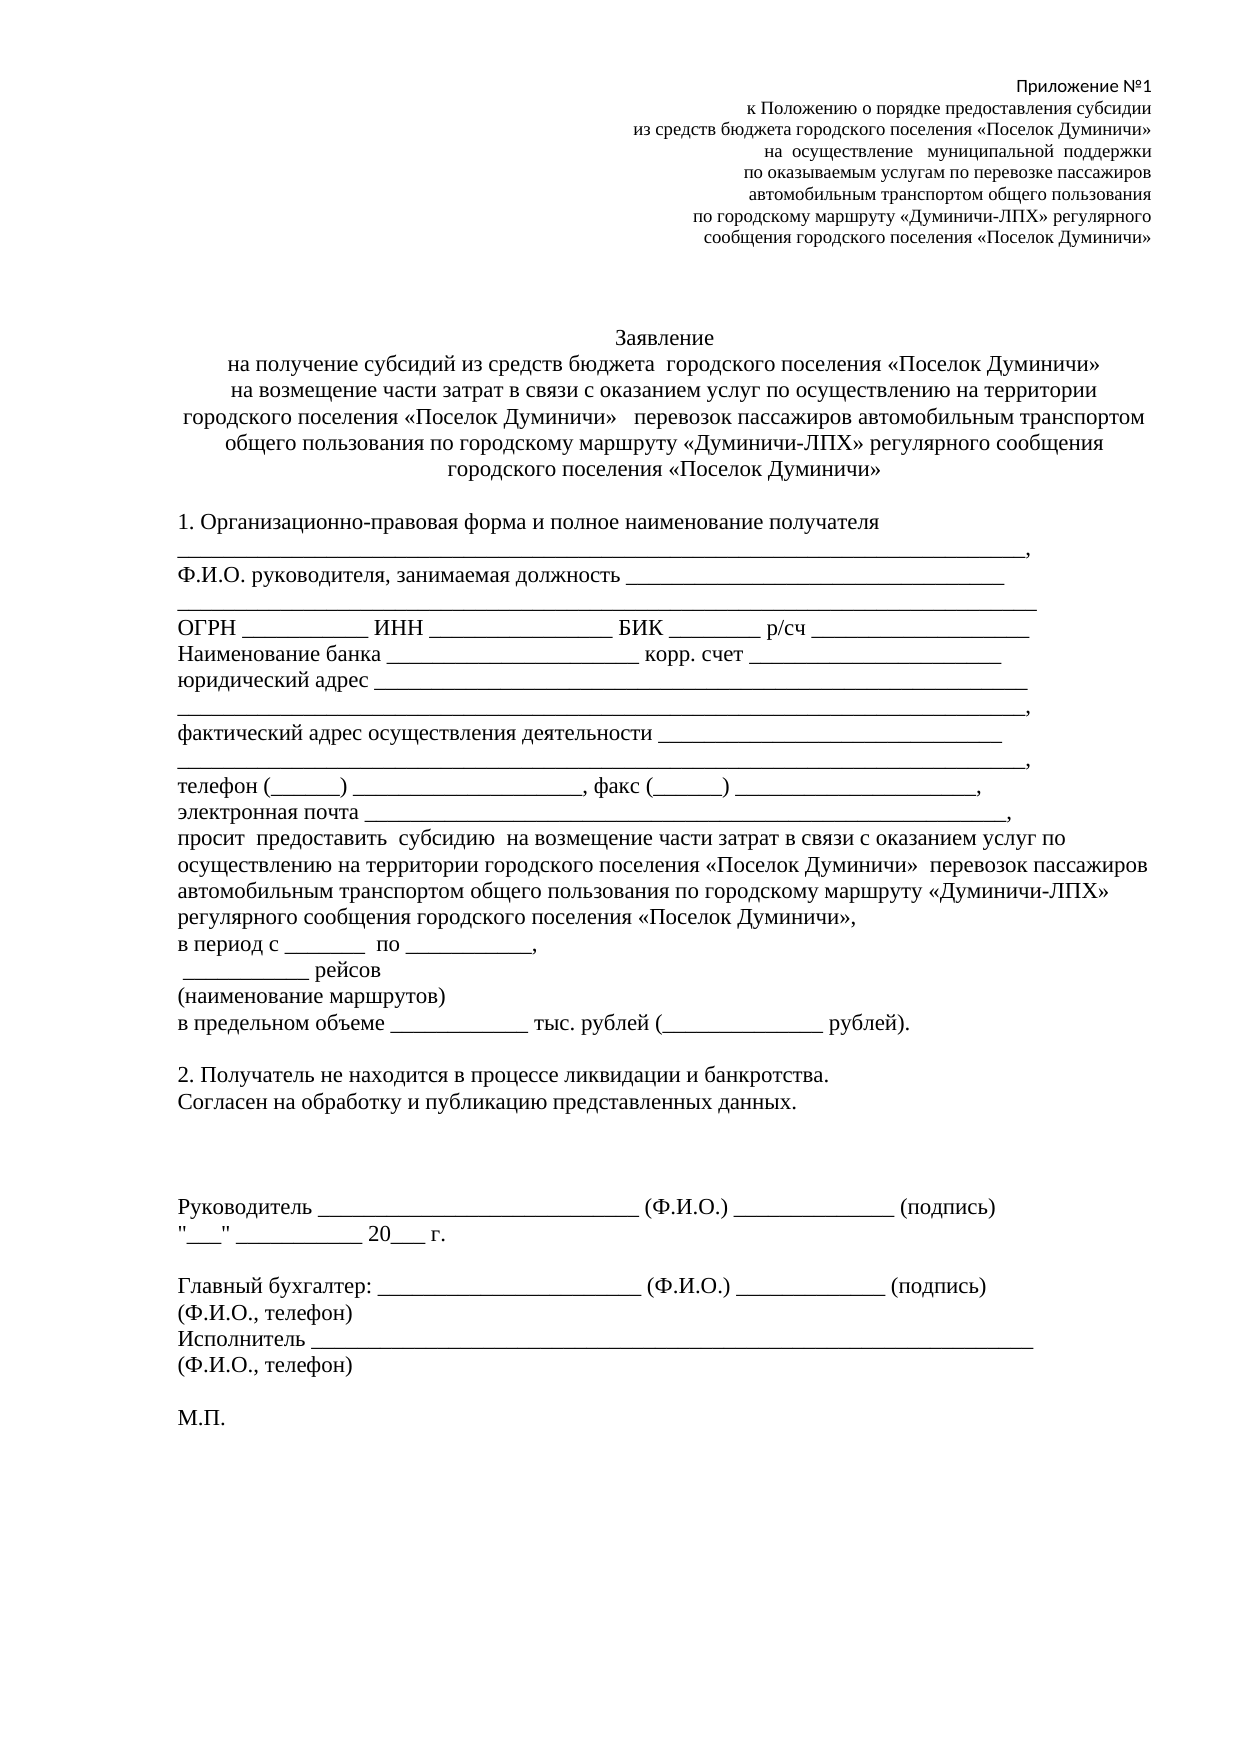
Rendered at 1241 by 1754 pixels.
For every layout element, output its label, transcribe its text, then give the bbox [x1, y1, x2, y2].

text (Ф.И.О., телефон) [177, 1351, 1152, 1378]
text Согласен на обработку и публикацию представленных данных. [177, 1088, 1152, 1114]
text телефон (______) ____________________, факс (______) _____________________, [177, 772, 1152, 798]
text в предельном объеме ____________ тыс. рублей (______________ рублей). [177, 1009, 1152, 1035]
text в период с _______ по ___________, [177, 930, 1152, 956]
text __________________________________________________________________________, [177, 693, 1152, 719]
text автомобильным транспортом общего пользования [177, 183, 1152, 204]
text (Ф.И.О., телефон) [177, 1299, 1152, 1325]
text (наименование маршрутов) [177, 982, 1152, 1009]
text ___________ рейсов [177, 956, 1152, 982]
text "___" ___________ 20___ г. [177, 1220, 1152, 1246]
text ОГРН ___________ ИНН ________________ БИК ________ р/сч ___________________ [177, 613, 1152, 640]
text 1. Организационно-правовая форма и полное наименование получателя [177, 508, 1152, 534]
text М.П. [177, 1404, 1152, 1431]
text Главный бухгалтер: _______________________ (Ф.И.О.) _____________ (подпись) [177, 1272, 1152, 1299]
text просит предоставить субсидию на возмещение части затрат в связи с оказанием услуг по осуществлению на территории городского поселения «Поселок Думиничи» перевозок пассажиров автомобильным транспортом общего пользования по городскому маршруту «Думиничи-ЛПХ» регулярного сообщения городского поселения «Поселок Думиничи», [177, 824, 1152, 930]
text Приложение №1 [177, 74, 1152, 97]
text ___________________________________________________________________________ [177, 587, 1152, 613]
text по оказываемым услугам по перевозке пассажиров [177, 161, 1152, 183]
text Исполнитель _______________________________________________________________ [177, 1325, 1152, 1351]
text Руководитель ____________________________ (Ф.И.О.) ______________ (подпись) [177, 1193, 1152, 1220]
text __________________________________________________________________________, [177, 534, 1152, 561]
text на получение субсидий из средств бюджета городского поселения «Поселок Думиничи» [177, 350, 1152, 376]
text фактический адрес осуществления деятельности ______________________________ [177, 719, 1152, 745]
text Ф.И.О. руководителя, занимаемая должность _________________________________ [177, 561, 1152, 587]
text к Положению о порядке предоставления субсидии [177, 97, 1152, 118]
text на возмещение части затрат в связи с оказанием услуг по осуществлению на территории городского поселения «Поселок Думиничи» перевозок пассажиров автомобильным транспортом общего пользования по городскому маршруту «Думиничи-ЛПХ» регулярного сообщения городского поселения «Поселок Думиничи» [177, 376, 1152, 482]
text на осуществление муниципальной поддержки [177, 140, 1152, 161]
text __________________________________________________________________________, [177, 745, 1152, 772]
text 2. Получатель не находится в процессе ликвидации и банкротства. [177, 1062, 1152, 1088]
text из средств бюджета городского поселения «Поселок Думиничи» [177, 118, 1152, 140]
text Наименование банка ______________________ корр. счет ______________________ [177, 640, 1152, 666]
text по городскому маршруту «Думиничи-ЛПХ» регулярного [177, 204, 1152, 226]
text Заявление [177, 324, 1152, 350]
text электронная почта ________________________________________________________, [177, 798, 1152, 824]
text юридический адрес _________________________________________________________ [177, 666, 1152, 693]
text сообщения городского поселения «Поселок Думиничи» [177, 226, 1152, 248]
